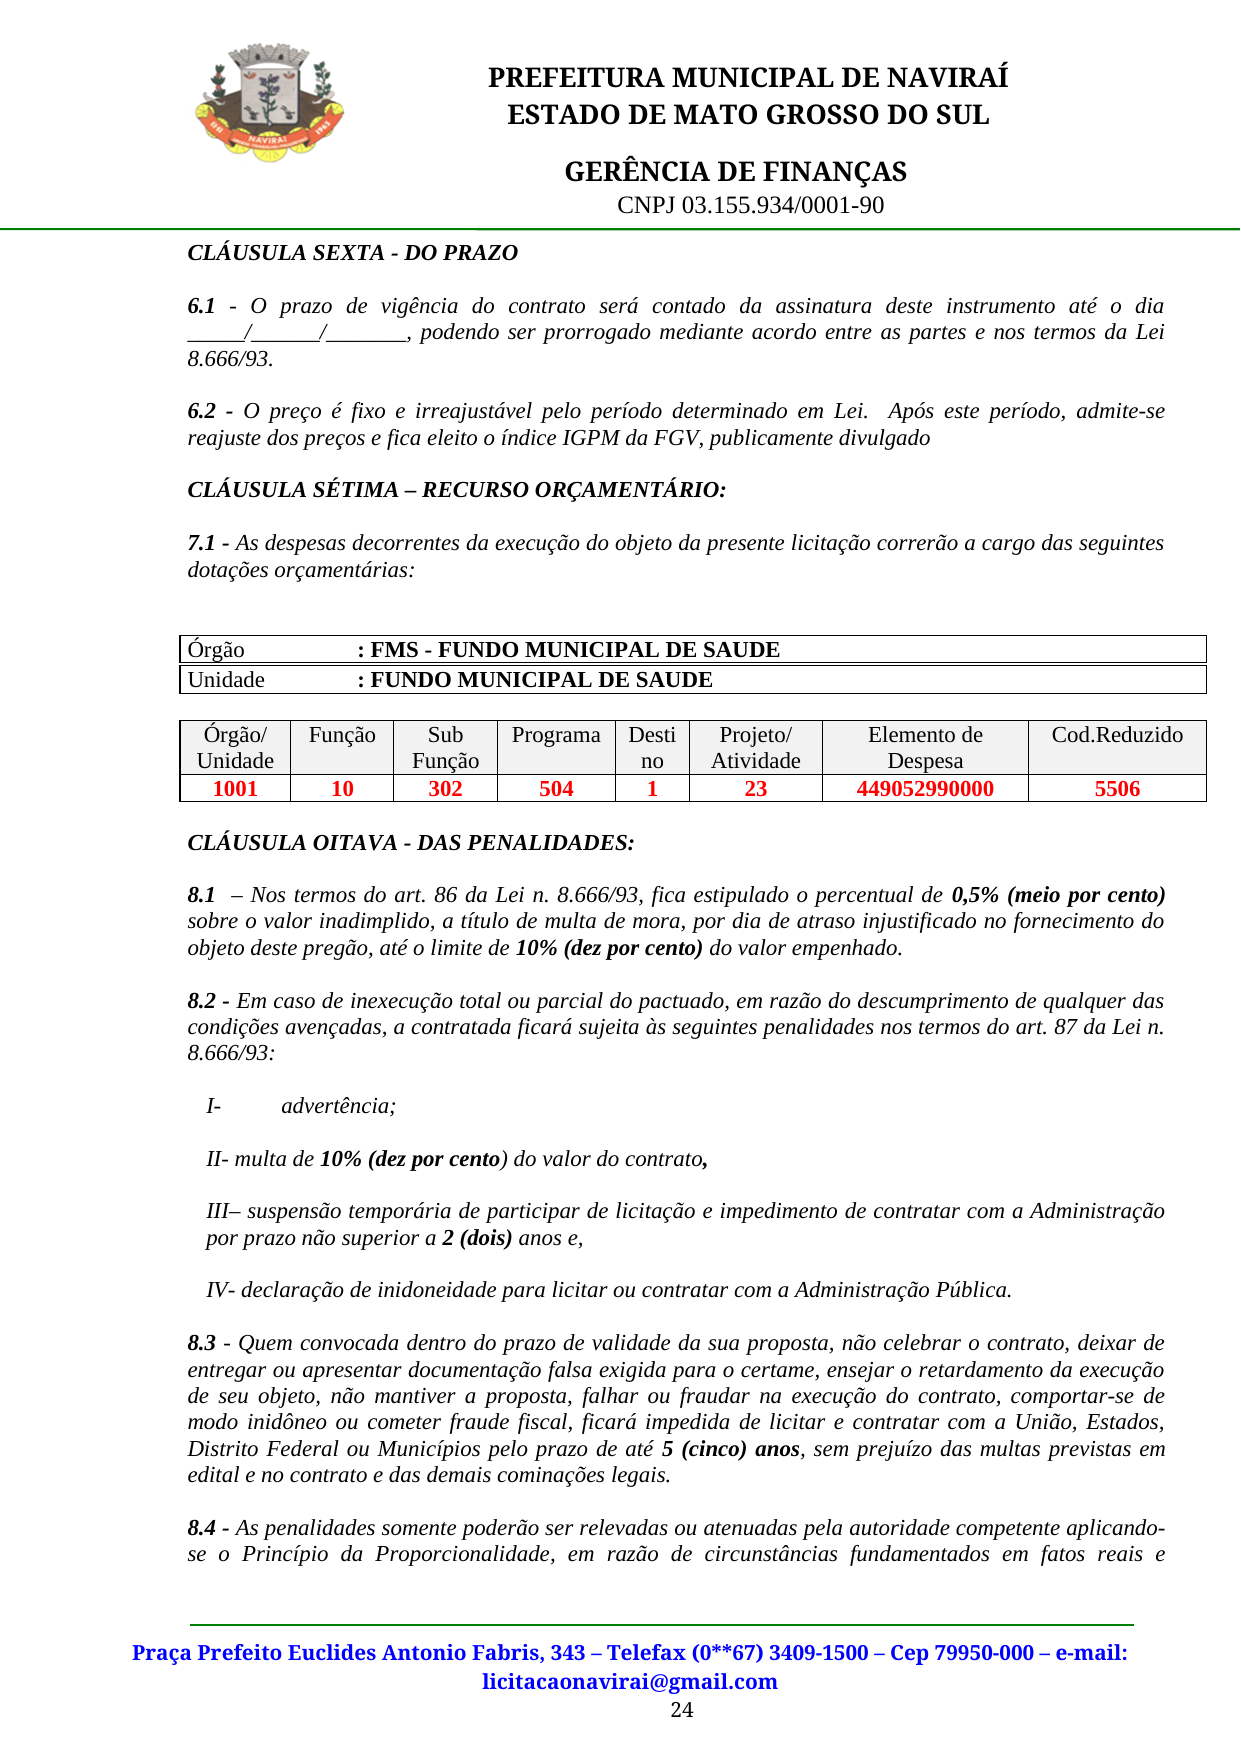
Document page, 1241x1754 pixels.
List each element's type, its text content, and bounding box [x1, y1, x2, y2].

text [187, 1514, 1166, 1566]
text CLÁUSULA SEXTA - DO PRAZO [187, 239, 1231, 266]
table_cell 10 [291, 775, 393, 801]
table_cell 449052990000 [823, 775, 1028, 801]
table_cell 1 [616, 775, 689, 801]
table_header Cod.Reduzido [1029, 721, 1206, 774]
list advertência; [206, 1092, 1166, 1118]
table_cell 504 [498, 775, 615, 801]
table_header Programa [498, 721, 615, 774]
table_header : FMS - FUNDO MUNICIPAL DE SAUDE [350, 636, 1206, 662]
table_header Sub Função [394, 721, 497, 774]
table_cell 1001 [181, 775, 290, 801]
table_header Unidade [181, 666, 350, 693]
text II- multa de 10% (dez por cento) do valor do contrato, [206, 1145, 1166, 1171]
text 6.2 - O preço é fixo e irreajustável pelo período determinado em Lei. Após este período, admite-se reajuste dos preços e fica eleito o índice IGPM da FGV, publicamente divulgado [187, 397, 1166, 450]
text 8.2 - Em caso de inexecução total ou parcial do pactuado, em razão do descumprimento de qualquer das condições avençadas, a contratada ficará sujeita às seguintes penalidades nos termos do art. 87 da Lei n. 8.666/93: [187, 987, 1166, 1066]
text IV- declaração de inidoneidade para licitar ou contratar com a Administração Pública. [206, 1277, 1166, 1303]
text CLÁUSULA SÉTIMA – RECURSO ORÇAMENTÁRIO: [187, 477, 1231, 503]
text 8.3 - Quem convocada dentro do prazo de validade da sua proposta, não celebrar o contrato, deixar de entregar ou apresentar documentação falsa exigida para o certame, ensejar o retardamento da execução de seu objeto, não mantiver a proposta, falhar ou fraudar na execução do contrato, comportar-se de modo inidôneo ou cometer fraude fiscal, ficará impedida de licitar e contratar com a União, Estados, Distrito Federal ou Municípios pelo prazo de até 5 (cinco) anos, sem prejuízo das multas previstas em edital e no contrato e das demais cominações legais. [187, 1329, 1166, 1487]
table_header Projeto/Atividade [690, 721, 822, 774]
text 7.1 - As despesas decorrentes da execução do objeto da presente licitação correrão a cargo das seguintes dotações orçamentárias: [187, 529, 1166, 582]
table_cell 302 [394, 775, 497, 801]
table_header Função [291, 721, 393, 774]
text CLÁUSULA OITAVA - DAS PENALIDADES: [187, 828, 1166, 855]
text III– suspensão temporária de participar de licitação e impedimento de contratar com a Administração por prazo não superior a 2 (dois) anos e, [206, 1197, 1166, 1250]
table_header : FUNDO MUNICIPAL DE SAUDE [350, 666, 1206, 693]
table_header Órgão [181, 636, 350, 662]
table_header Órgão/Unidade [181, 721, 290, 774]
table_cell 23 [690, 775, 822, 801]
table_header Destino [616, 721, 689, 774]
text 6.1 - O prazo de vigência do contrato será contado da assinatura deste instrumento até o dia _____/______/_______, podendo ser prorrogado mediante acordo entre as partes e nos termos da Lei 8.666/93. [187, 292, 1166, 371]
table_cell 5506 [1029, 775, 1206, 801]
table_header Elemento de Despesa [823, 721, 1028, 774]
text 8.1 – Nos termos do art. 86 da Lei n. 8.666/93, fica estipulado o percentual de 0,5% (meio por cento) sobre o valor inadimplido, a título de multa de mora, por dia de atraso injustificado no fornecimento do objeto deste pregão, até o limite de 10% (dez por cento) do valor empenhado. [187, 881, 1166, 960]
